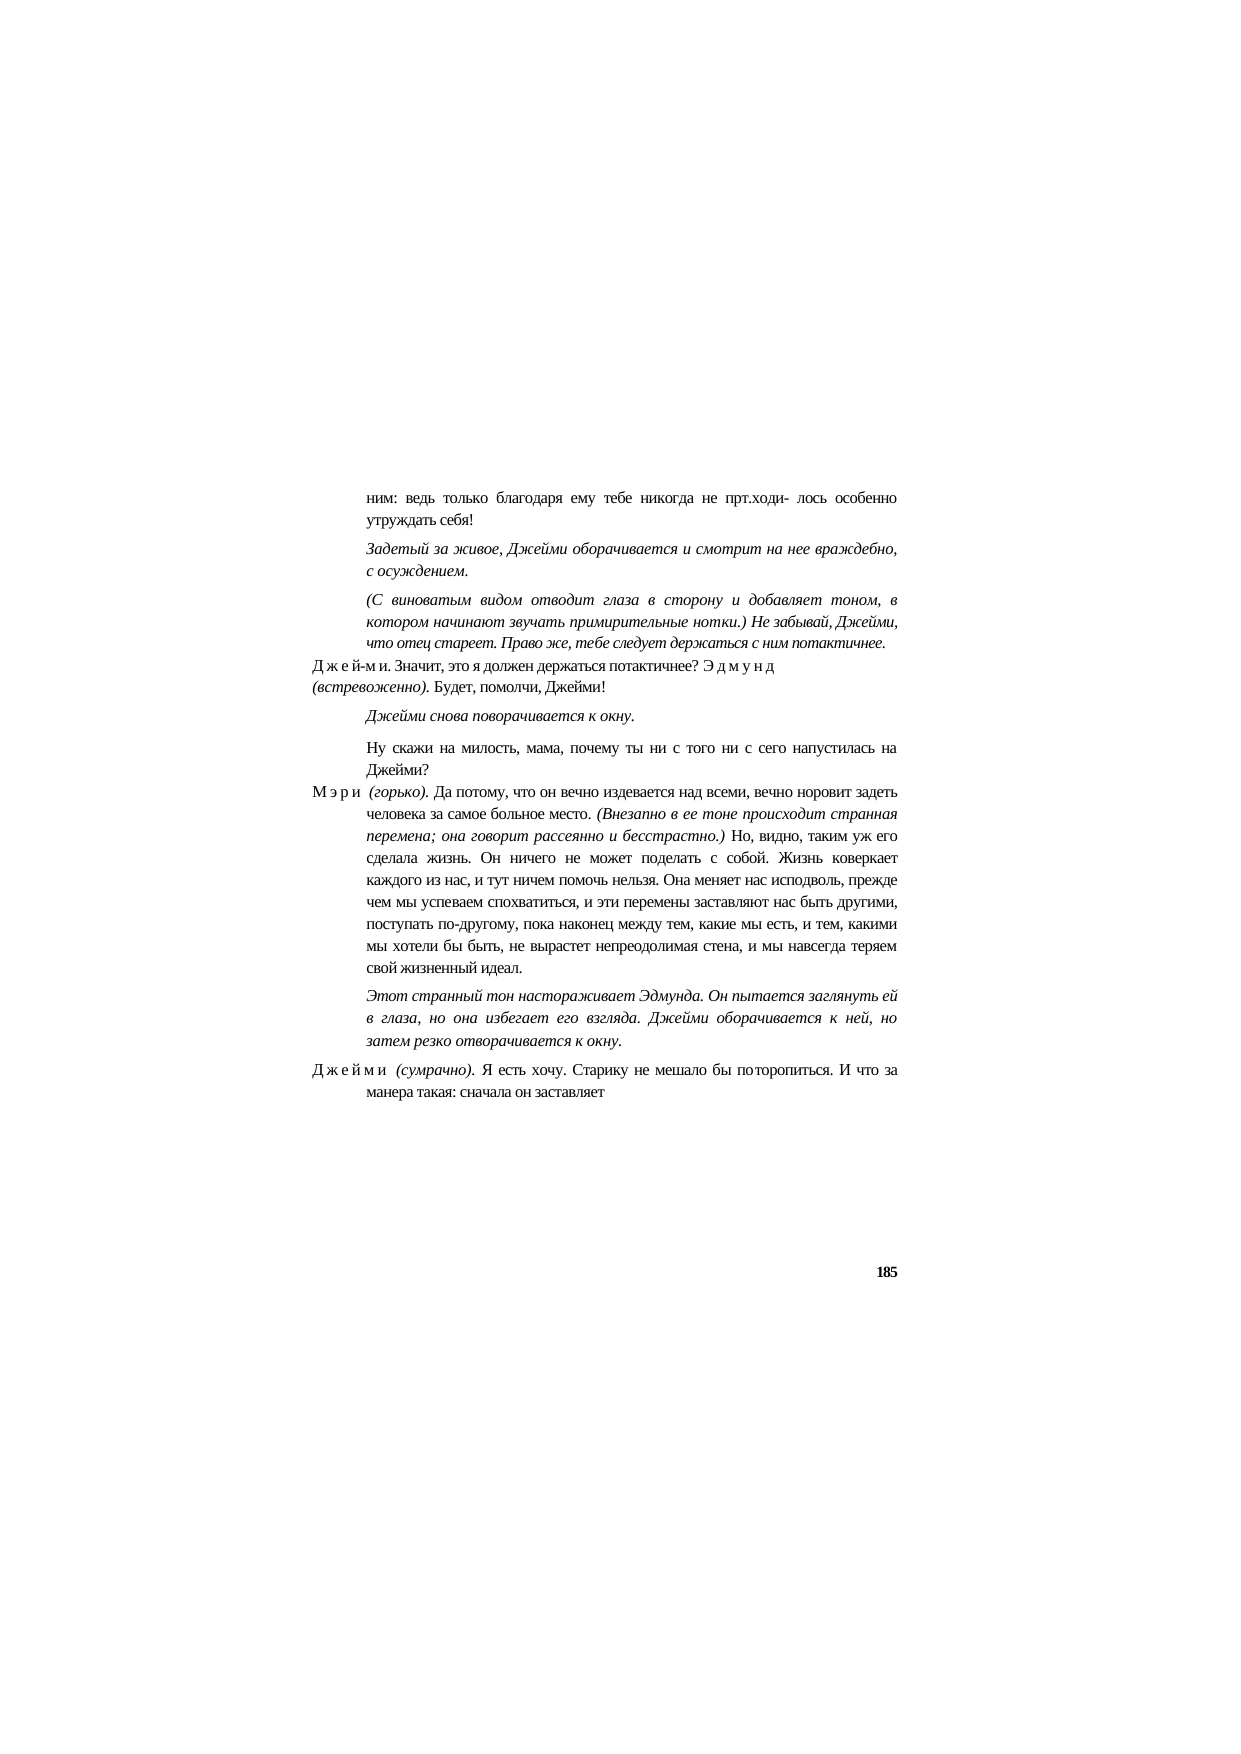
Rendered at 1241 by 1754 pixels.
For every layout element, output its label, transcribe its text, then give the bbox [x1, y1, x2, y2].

text 185 [876, 1265, 899, 1281]
text (С виноватым видом отводит глаза в сторону и добавляет тоном, в котором начинают звучать примирительные нотки.) Не забывай, Джейми, что отец стареет. Право же, тебе следует держаться с ним потактичнее. [366, 587, 898, 653]
text Джейми (сумрачно). Я есть хочу. Старику не мешало бы поторопиться. И что за манера такая: сначала он заставляет [312, 1057, 898, 1102]
text ним: ведь только благодаря ему тебе никогда не прт.ходи- лось особенно утруждать себя! [366, 486, 898, 530]
text Д ж е й-м и. Значит, это я должен держаться потактичнее? Эдмунд (встревоженно). Будет, помолчи, Джейми! [312, 653, 859, 697]
text Джейми снова поворачивается к окну. [366, 708, 900, 724]
text Задетый за живое, Джейми оборачивается и смотрит на нее враждебно, с осуждением. [366, 536, 898, 581]
text Этот странный тон настораживает Эдмунда. Он пытается заглянуть ей в глаза, но она избегает его взгляда. Джейми оборачивается к ней, но затем резко отворачивается к окну. [366, 983, 898, 1051]
text Ну скажи на милость, мама, почему ты ни с того ни с сего напустилась на Джейми? [366, 736, 898, 780]
text Мэри (горько). Да потому, что он вечно издевается над всеми, вечно норовит задеть человека за самое больное место. (Внезапно в ее тоне происходит странная перемена; она говорит рассеянно и бесстрастно.) Но, видно, таким уж его сделала жизнь. Он ничего не может поделать с собой. Жизнь коверкает каждого из нас, и тут ничем помочь нельзя. Она меняет нас исподволь, прежде чем мы успеваем спохватиться, и эти перемены заставляют нас быть другими, поступать по-другому, пока наконец между тем, какие мы есть, и тем, какими мы хотели бы быть, не вырастет непреодолимая стена, и мы навсегда теряем свой жизненный идеал. [312, 780, 898, 978]
